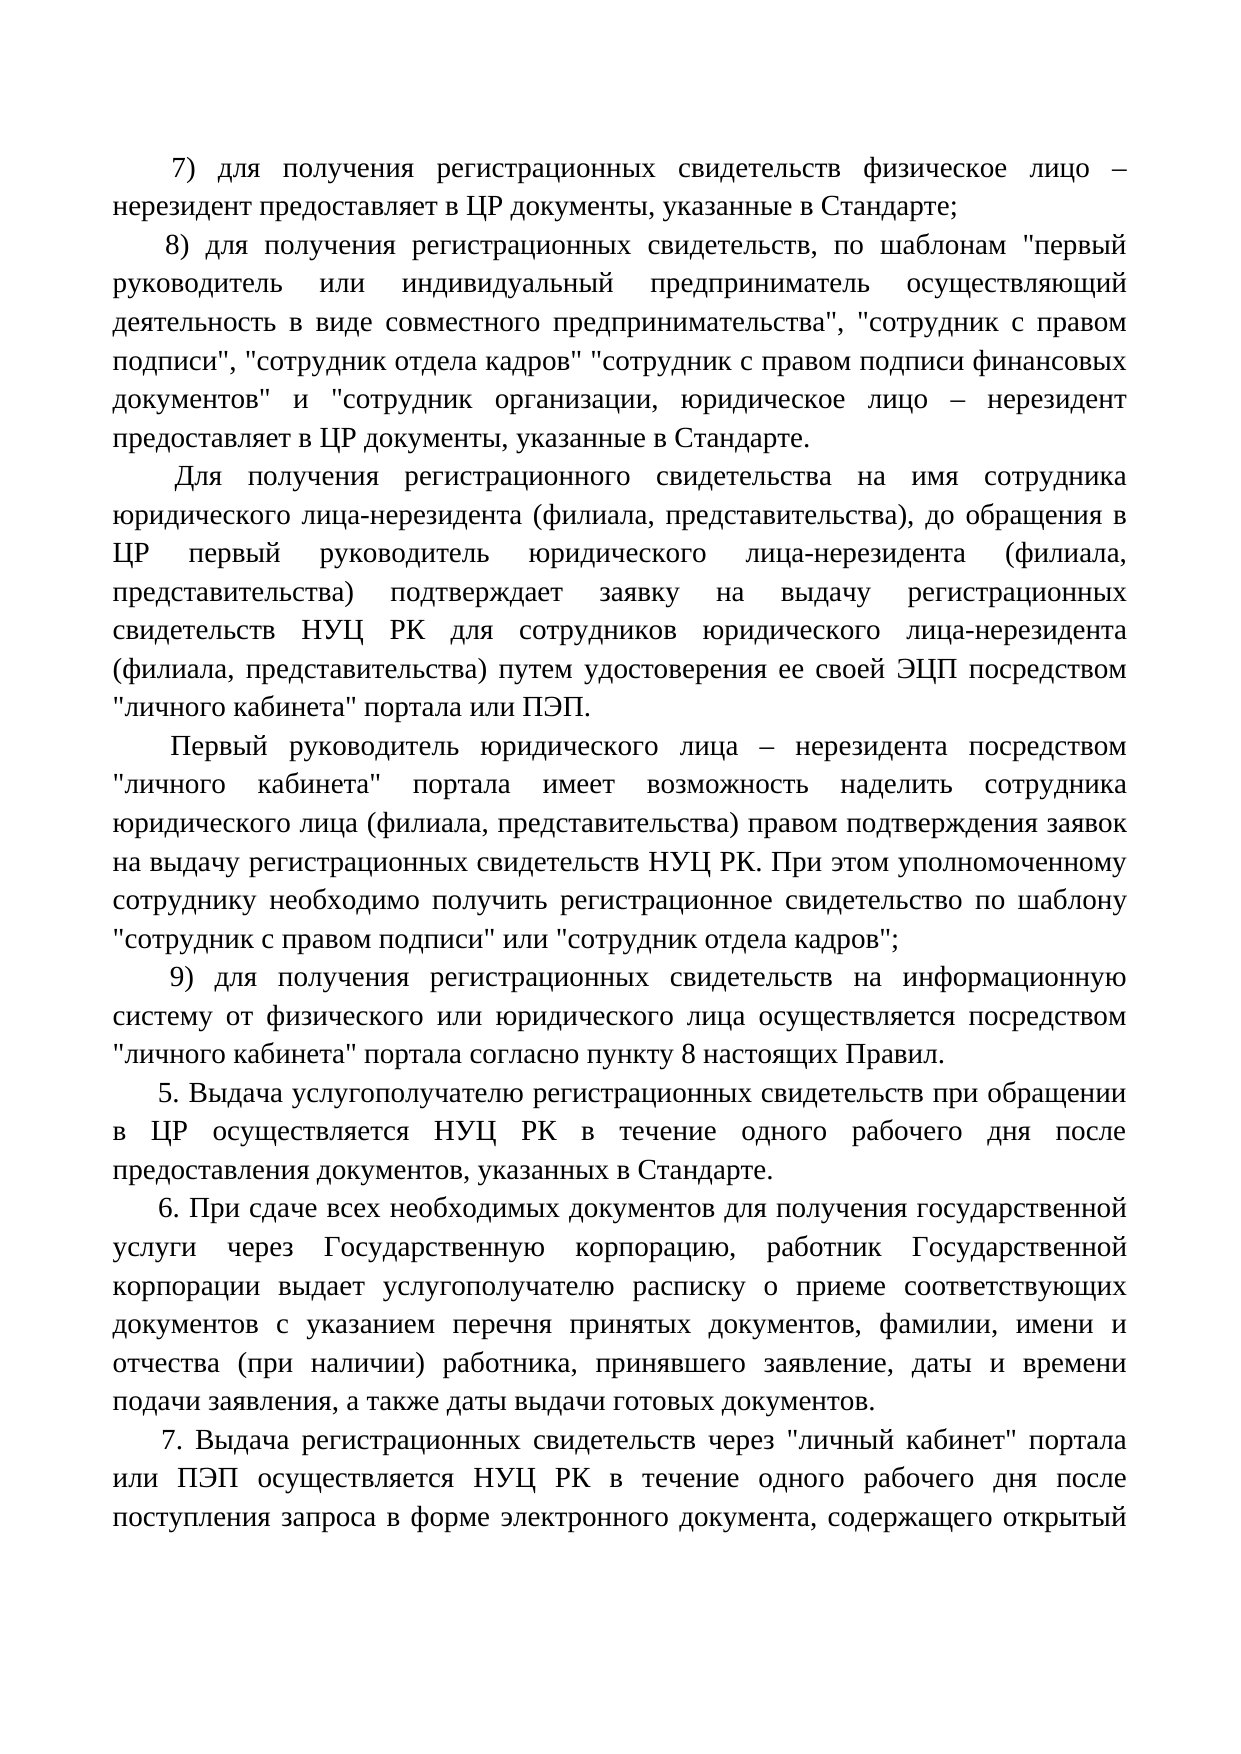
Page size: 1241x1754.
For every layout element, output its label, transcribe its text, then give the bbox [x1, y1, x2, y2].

text 9) для получения регистрационных свидетельств на информационную систему от физического или юридического лица осуществляется посредством "личного кабинета" портала согласно пункту 8 настоящих Правил. [112, 959, 1128, 1070]
text 8) для получения регистрационных свидетельств, по шаблонам "первый руководитель или индивидуальный предприниматель осуществляющий деятельность в виде совместного предпринимательства", "сотрудник с правом подписи", "сотрудник отдела кадров" "сотрудник с правом подписи финансовых документов" и "сотрудник организации, юридическое лицо – нерезидент предоставляет в ЦР документы, указанные в Стандарте. [112, 227, 1128, 453]
text Первый руководитель юридического лица – нерезидента посредством "личного кабинета" портала имеет возможность наделить сотрудника юридического лица (филиала, представительства) правом подтверждения заявок на выдачу регистрационных свидетельств НУЦ РК. При этом уполномоченному сотруднику необходимо получить регистрационное свидетельство по шаблону "сотрудник с правом подписи" или "сотрудник отдела кадров"; [112, 728, 1128, 954]
text 6. При сдаче всех необходимых документов для получения государственной услуги через Государственную корпорацию, работник Государственной корпорации выдает услугополучателю расписку о приеме соответствующих документов с указанием перечня принятых документов, фамилии, имени и отчества (при наличии) работника, принявшего заявление, даты и времени подачи заявления, а также даты выдачи готовых документов. [112, 1191, 1128, 1417]
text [112, 1422, 1128, 1532]
text Для получения регистрационного свидетельства на имя сотрудника юридического лица-нерезидента (филиала, представительства), до обращения в ЦР первый руководитель юридического лица-нерезидента (филиала, представительства) подтверждает заявку на выдачу регистрационных свидетельств НУЦ РК для сотрудников юридического лица-нерезидента (филиала, представительства) путем удостоверения ее своей ЭЦП посредством "личного кабинета" портала или ПЭП. [112, 458, 1128, 723]
text 5. Выдача услугополучателю регистрационных свидетельств при обращении в ЦР осуществляется НУЦ РК в течение одного рабочего дня после предоставления документов, указанных в Стандарте. [112, 1075, 1128, 1186]
text 7) для получения регистрационных свидетельств физическое лицо – нерезидент предоставляет в ЦР документы, указанные в Стандарте; [112, 150, 1128, 222]
